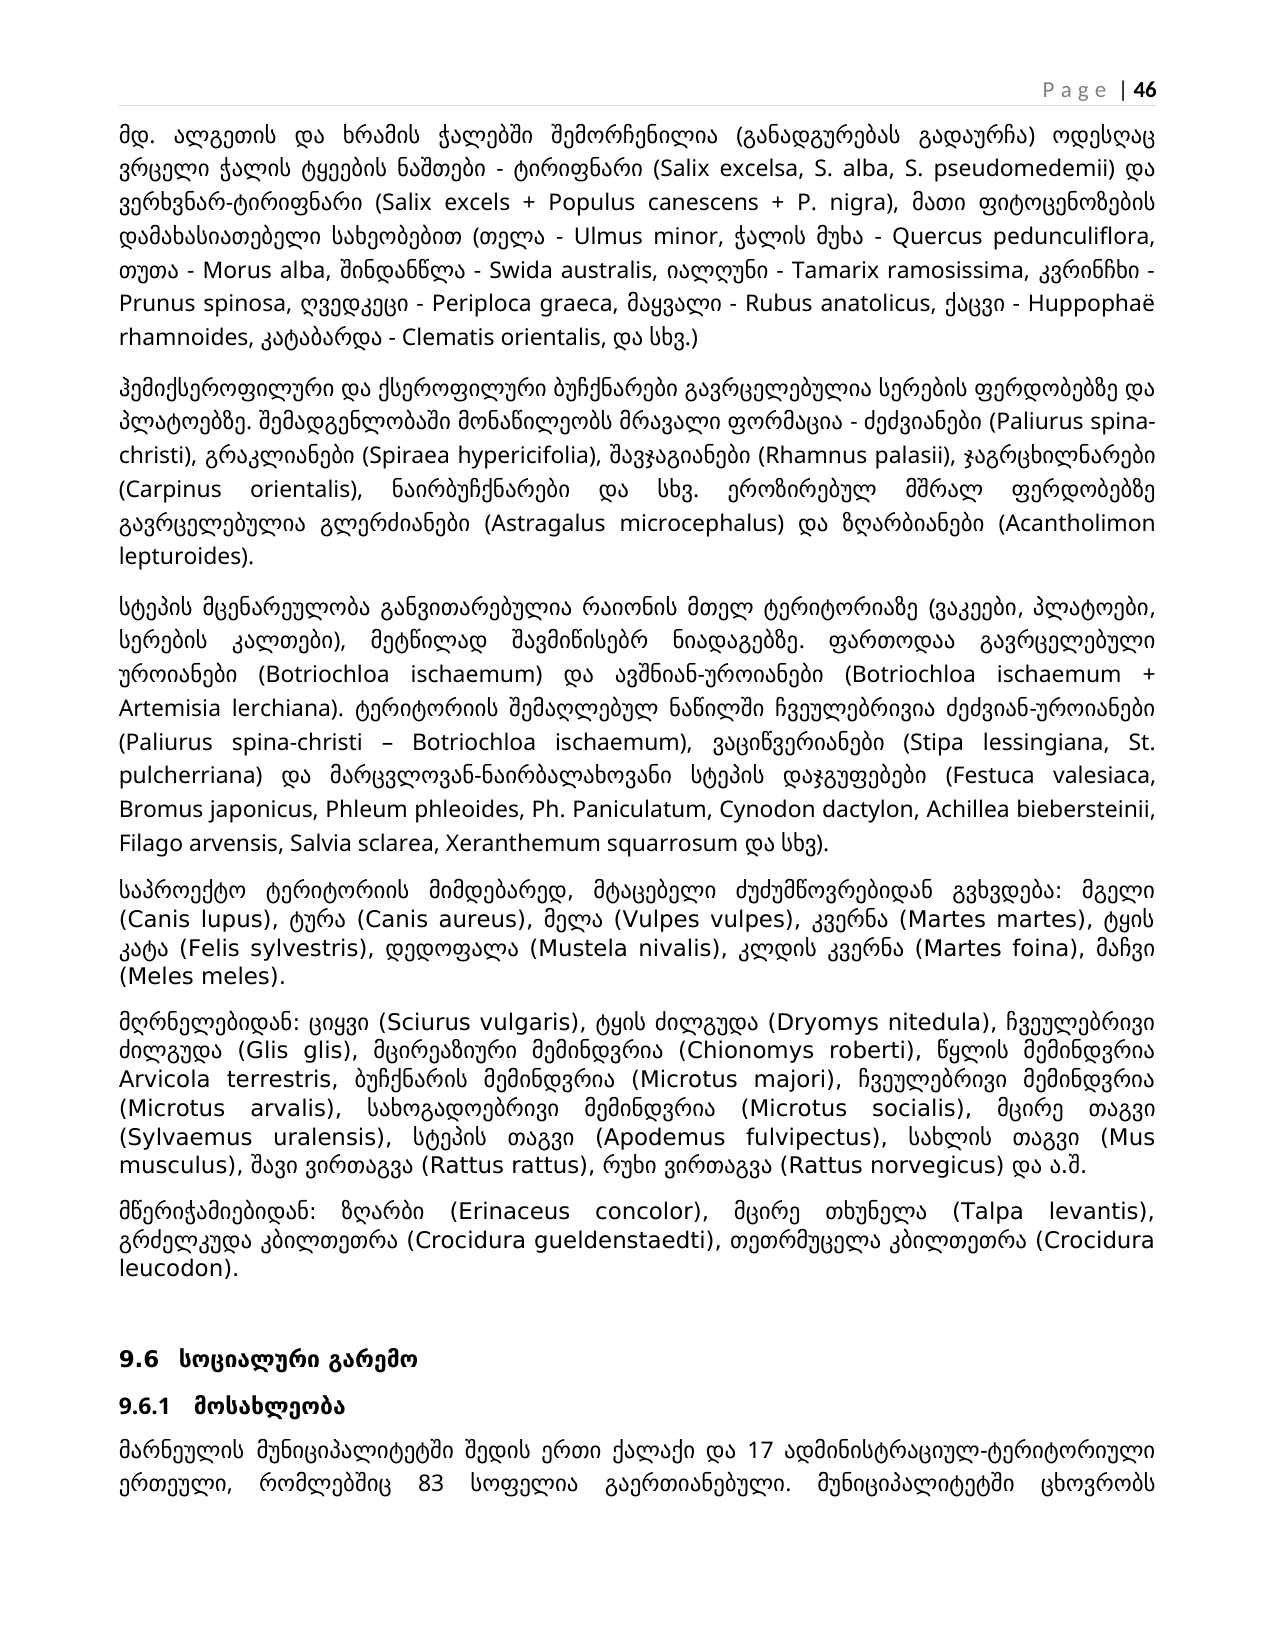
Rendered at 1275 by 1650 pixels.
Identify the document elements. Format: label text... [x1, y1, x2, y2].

text საპროექტო ტერიტორიის მიმდებარედ, მტაცებელი ძუძუმწოვრებიდან გვხვდება: მგელი (Canis lupus), ტურა (Canis aureus), მელა (Vulpes vulpes), კვერნა (Martes martes), ტყის კატა (Felis sylvestris), დედოფალა (Mustela nivalis), კლდის კვერნა (Martes foina), მაჩვი (Meles meles). [118, 877, 1156, 990]
text მდ. ალგეთის და ხრამის ჭალებში შემორჩენილია (განადგურებას გადაურჩა) ოდესღაც ვრცელი ჭალის ტყეების ნაშთები - ტირიფნარი (Salix excelsa, S. alba, S. pseudomedemii) და ვერხვნარ-ტირიფნარი (Salix excels + Populus canescens + P. nigra), მათი ფიტოცენოზების დამახასიათებელი სახეობებით (თელა - Ulmus minor, ჭალის მუხა - Quercus pedunculiflora, თუთა - Morus alba, შინდანწლა - Swida australis, იალღუნი - Tamarix ramosissima, კვრინჩხი - Prunus spinosa, ღვედკეცი - Periploca graeca, მაყვალი - Rubus anatolicus, ქაცვი - Huppophaë rhamnoides, კატაბარდა - Clematis orientalis, და სხვ.) [118, 118, 1156, 352]
text მღრნელებიდან: ციყვი (Sciurus vulgaris), ტყის ძილგუდა (Dryomys nitedula), ჩვეულებრივი ძილგუდა (Glis glis), მცირეაზიური მემინდვრია (Chionomys roberti), წყლის მემინდვრია Arvicola terrestris, ბუჩქნარის მემინდვრია (Microtus majori), ჩვეულებრივი მემინდვრია (Microtus arvalis), სახოგადოებრივი მემინდვრია (Microtus socialis), მცირე თაგვი (Sylvaemus uralensis), სტეპის თაგვი (Apodemus fulvipectus), სახლის თაგვი (Mus musculus), შავი ვირთაგვა (Rattus rattus), რუხი ვირთაგვა (Rattus norvegicus) და ა.შ. [118, 1009, 1156, 1179]
subtitle მოსახლეობა [118, 1390, 1156, 1421]
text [118, 1433, 1156, 1498]
text მწერიჭამიებიდან: ზღარბი (Erinaceus concolor), მცირე თხუნელა (Talpa levantis), გრძელკუდა კბილთეთრა (Crocidura gueldenstaedti), თეთრმუცელა კბილთეთრა (Crocidura leucodon). [118, 1198, 1156, 1282]
text ჰემიქსეროფილური და ქსეროფილური ბუჩქნარები გავრცელებულია სერების ფერდობებზე და პლატოებზე. შემადგენლობაში მონაწილეობს მრავალი ფორმაცია - ძეძვიანები (Paliurus spina-christi), გრაკლიანები (Spiraea hypericifolia), შავჯაგიანები (Rhamnus palasii), ჯაგრცხილნარები (Carpinus orientalis), ნაირბუჩქნარები და სხვ. ეროზირებულ მშრალ ფერდობებზე გავრცელებულია გლერძიანები (Astragalus microcephalus) და ზღარბიანები (Acantholimon lepturoides). [118, 371, 1156, 571]
text სტეპის მცენარეულობა განვითარებულია რაიონის მთელ ტერიტორიაზე (ვაკეები, პლატოები, სერების კალთები), მეტწილად შავმიწისებრ ნიადაგებზე. ფართოდაა გავრცელებული უროიანები (Botriochloa ischaemum) და ავშნიან-უროიანები (Botriochloa ischaemum + Artemisia lerchiana). ტერიტორიის შემაღლებულ ნაწილში ჩვეულებრივია ძეძვიან-უროიანები (Paliurus spina-christi – Botriochloa ischaemum), ვაციწვერიანები (Stipa lessingiana, St. pulcherriana) და მარცვლოვან-ნაირბალახოვანი სტეპის დაჯგუფებები (Festuca valesiaca, Bromus japonicus, Phleum phleoides, Ph. Paniculatum, Cynodon dactylon, Achillea biebersteinii, Filago arvensis, Salvia sclarea, Xeranthemum squarrosum და სხვ). [118, 591, 1156, 858]
subtitle სოციალური გარემო [118, 1346, 1156, 1373]
